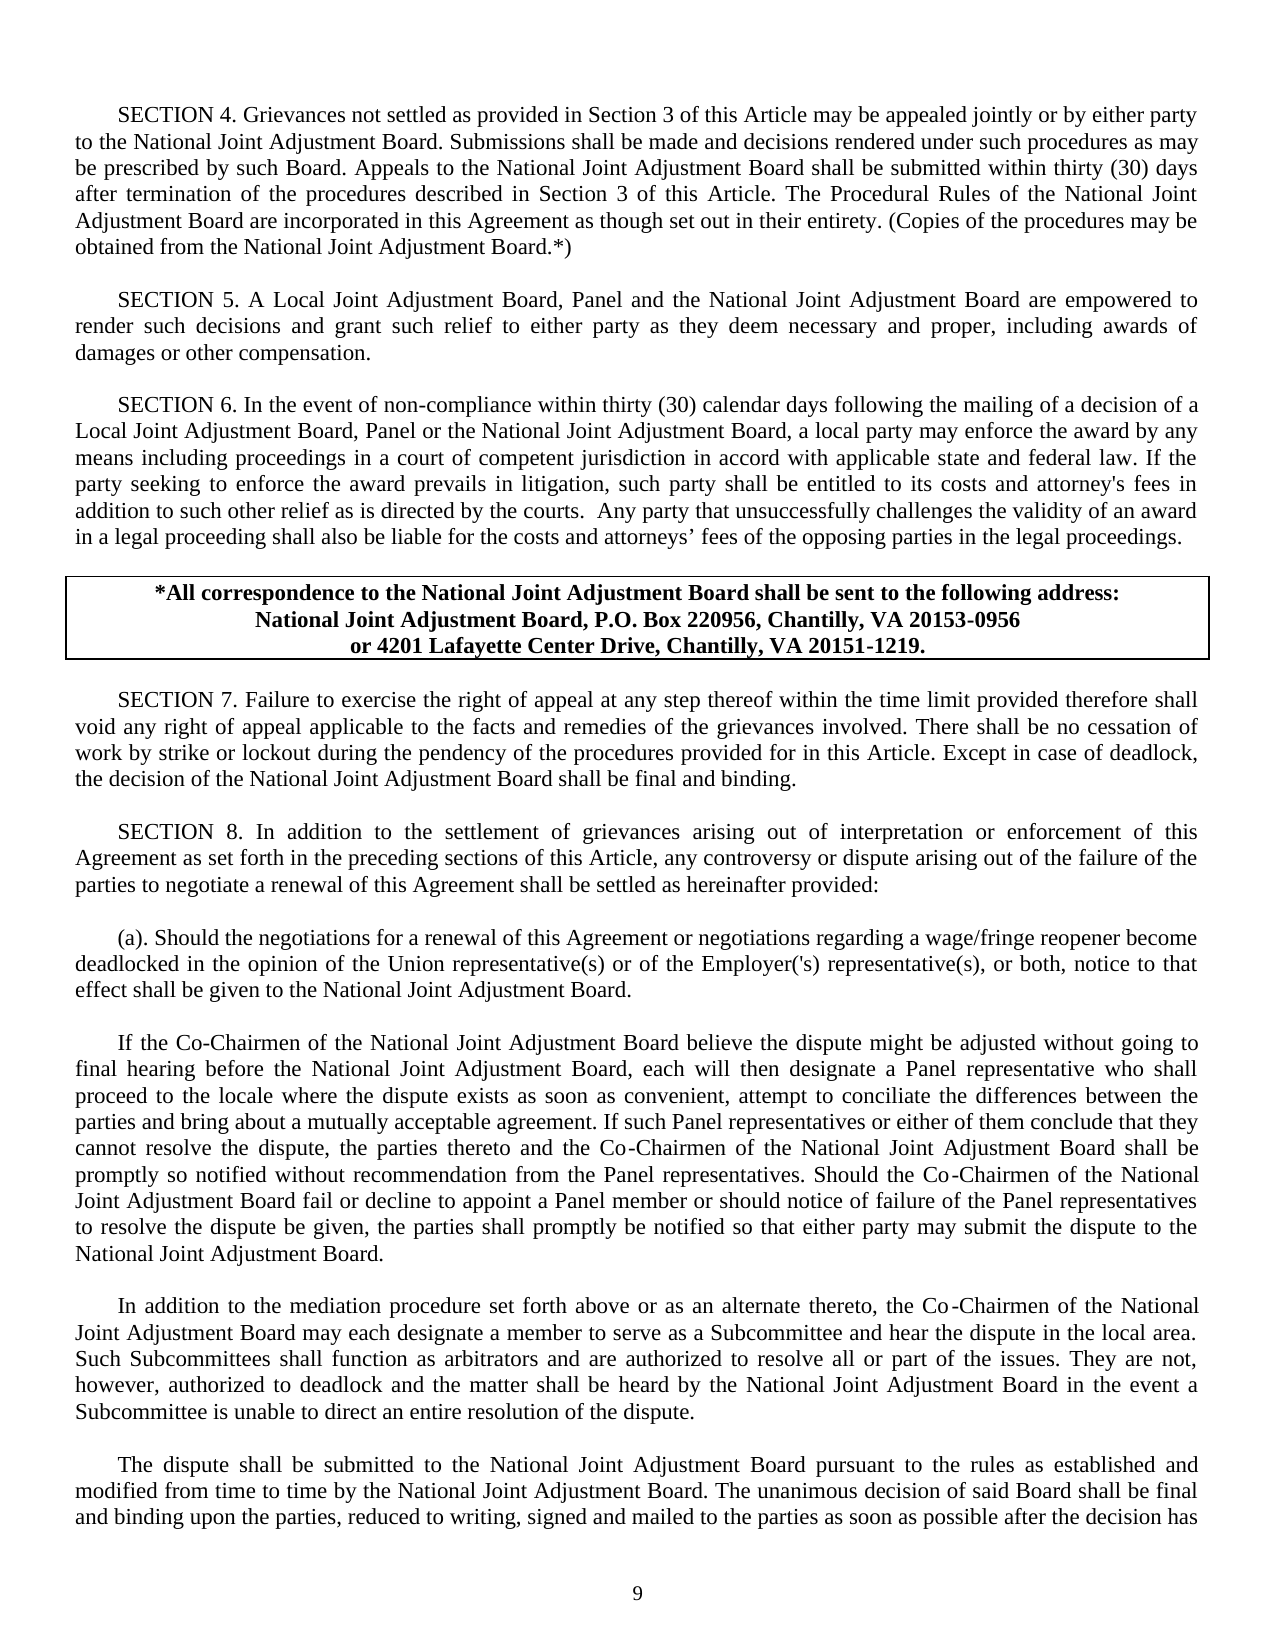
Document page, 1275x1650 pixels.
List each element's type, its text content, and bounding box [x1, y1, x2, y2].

text *All correspondence to the National Joint Adjustment Board shall be sent to the following address: [67, 577, 1208, 606]
text or 4201 Lafayette Center Drive, Chantilly, VA 20151-1219. [67, 628, 1208, 658]
text National Joint Adjustment Board, 20153-0956 [75, 606, 1200, 628]
text In addition to the mediation procedure set forth above or as an alternate thereto, the Co-Chairmen of the National Joint Adjustment Board may each designate a member to serve as a Subcommittee and hear the dispute in the local area. Such Subcommittees shall function as arbitrators and are authorized to resolve all or part of the issues. They are not, however, authorized to deadlock and the matter shall be heard by the National Joint Adjustment Board in the event a Subcommittee is unable to direct an entire resolution of the dispute. [75, 1292, 1200, 1424]
text SECTION 4. Grievances not settled as provided in Section 3 of this Article may be appealed jointly or by either party to the National Joint Adjustment Board. Submissions shall be made and decisions rendered under such procedures as may be prescribed by such Board. Appeals to the National Joint Adjustment Board shall be submitted within thirty (30) days after termination of the procedures described in Section 3 of this Article. The Procedural Rules of the National Joint Adjustment Board are incorporated in this Agreement as though set out in their entirety. (Copies of the procedures may be obtained from the National Joint Adjustment Board.*) [75, 101, 1200, 259]
text SECTION 7. Failure to exercise the right of appeal at any step thereof within the time limit provided therefore shall void any right of appeal applicable to the facts and remedies of the grievances involved. There shall be no cessation of work by strike or lockout during the pendency of the procedures provided for in this Article. Except in case of deadlock, the decision of the National Joint Adjustment Board shall be final and binding. [75, 686, 1200, 792]
text SECTION 8. In addition to the settlement of grievances arising out of interpretation or enforcement of this Agreement as set forth in the preceding sections of this Article, any controversy or dispute arising out of the failure of the parties to negotiate a renewal of this Agreement shall be settled as hereinafter provided: [75, 818, 1200, 897]
text (a). Should the negotiations for a renewal of this Agreement or negotiations regarding a wage/fringe reopener become deadlocked in the opinion of the Union representative(s) or of the Employer('s) representative(s), or both, notice to that effect shall be given to the National Joint Adjustment Board. [75, 923, 1200, 1003]
text If the Co-Chairmen of the National Joint Adjustment Board believe the dispute might be adjusted without going to final hearing before the National Joint Adjustment Board, each will then designate a Panel representative who shall proceed to the locale where the dispute exists as soon as convenient, attempt to conciliate the differences between the parties and bring about a mutually acceptable agreement. If such Panel representatives or either of them conclude that they cannot resolve the dispute, the parties thereto and the Co-Chairmen of the National Joint Adjustment Board shall be promptly so notified without recommendation from the Panel representatives. Should the Co-Chairmen of the National Joint Adjustment Board fail or decline to appoint a Panel member or should notice of failure of the Panel representatives to resolve the dispute be given, the parties shall promptly be notified so that either party may submit the dispute to the National Joint Adjustment Board. [75, 1029, 1200, 1266]
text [75, 1451, 1200, 1530]
text SECTION 6. In the event of non-compliance within thirty (30) calendar days following the mailing of a decision of a Local Joint Adjustment Board, Panel or the National Joint Adjustment Board, a local party may enforce the award by any means including proceedings in a court of competent jurisdiction in accord with applicable state and federal law. If the party seeking to enforce the award prevails in litigation, such party shall be entitled to its costs and attorney's fees in addition to such other relief as is directed by the courts. Any party that unsuccessfully challenges the validity of an award in a legal proceeding shall also be liable for the costs and attorneys’ fees of the opposing parties in the legal proceedings. [75, 391, 1200, 549]
text SECTION 5. A Local Joint Adjustment Board, Panel and the National Joint Adjustment Board are empowered to render such decisions and grant such relief to either party as they deem necessary and proper, including awards of damages or other compensation. [75, 286, 1200, 365]
